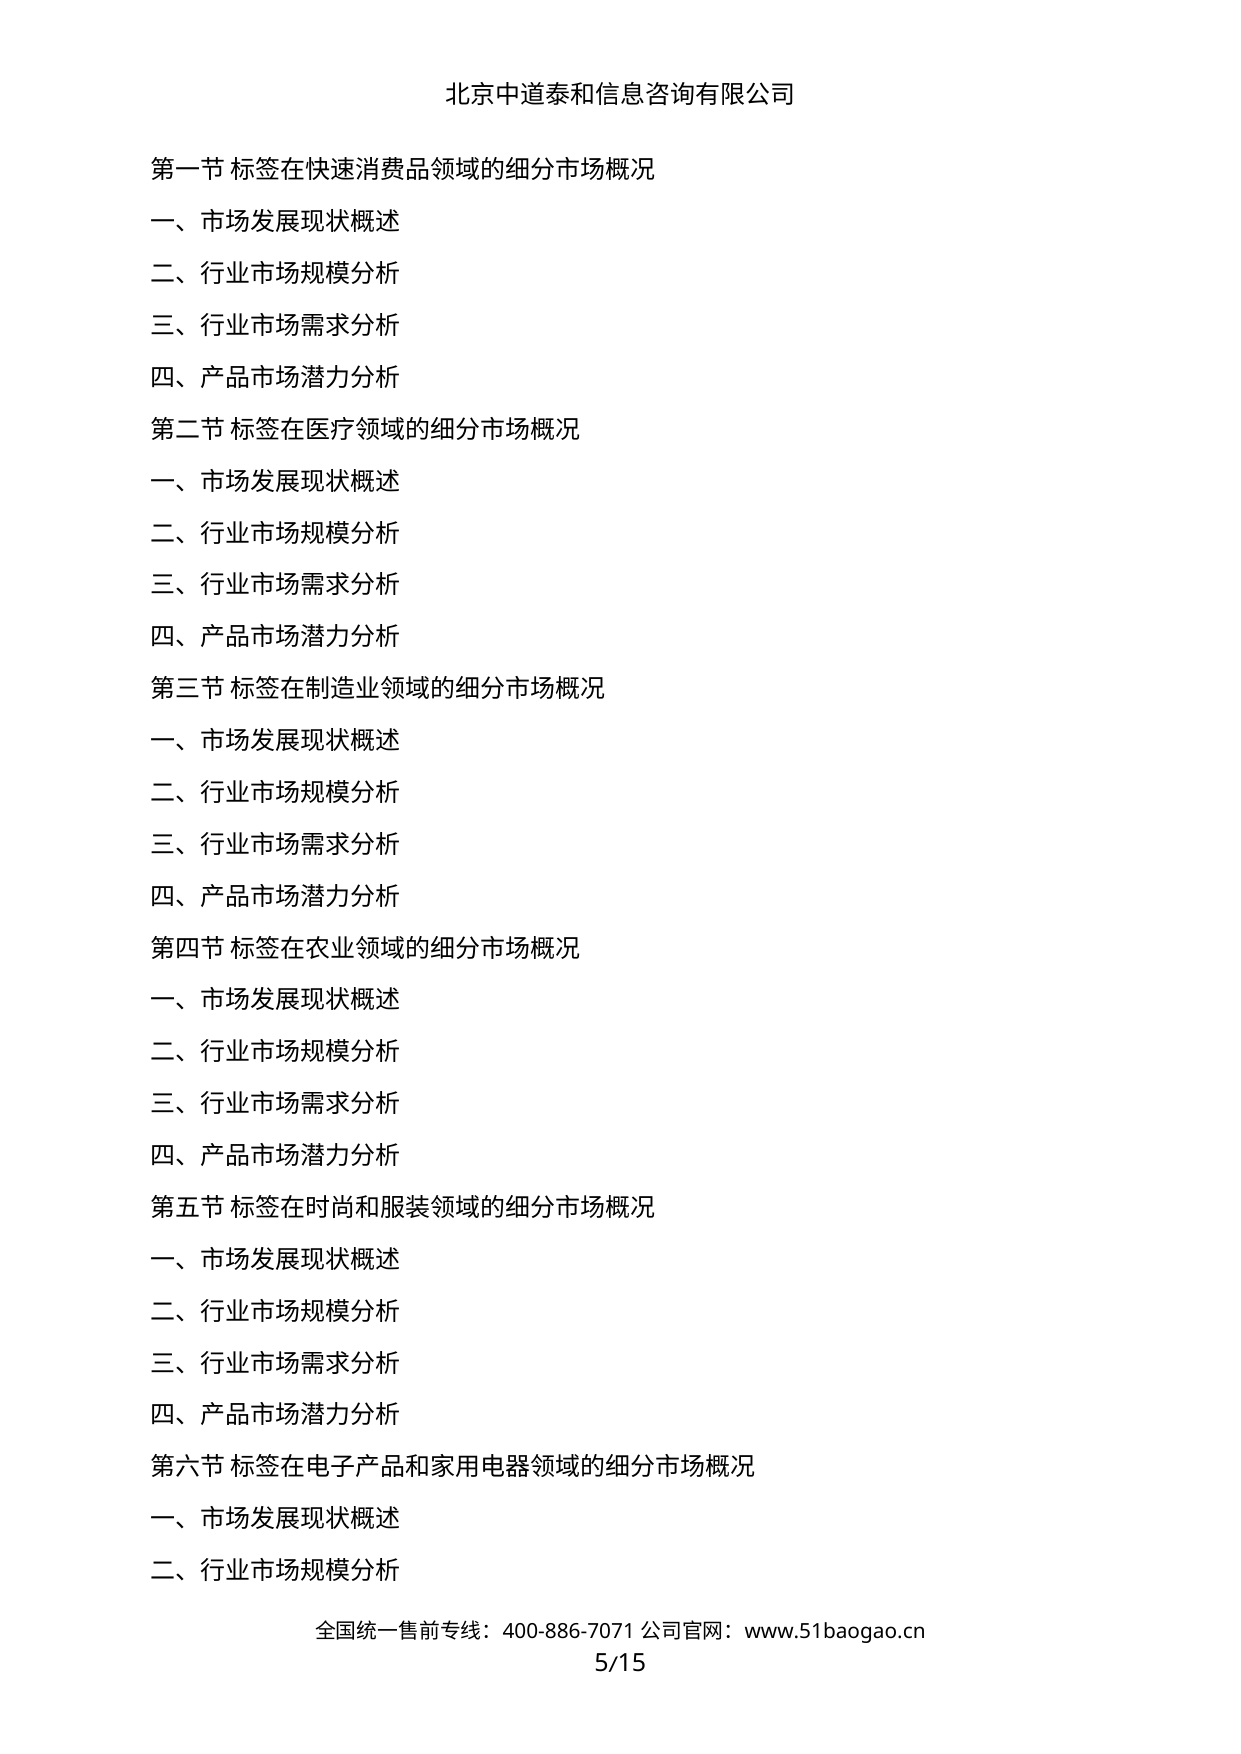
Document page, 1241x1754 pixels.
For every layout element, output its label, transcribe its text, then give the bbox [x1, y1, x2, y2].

text 一、市场发展现状概述 [150, 1499, 1090, 1535]
text 二、行业市场规模分析 [150, 513, 1090, 549]
text 第二节 标签在医疗领域的细分市场概况 [150, 409, 1090, 446]
text 四、产品市场潜力分析 [150, 1136, 1090, 1172]
text 二、行业市场规模分析 [150, 772, 1090, 809]
text 四、产品市场潜力分析 [150, 1395, 1090, 1431]
text 四、产品市场潜力分析 [150, 876, 1090, 912]
text 三、行业市场需求分析 [150, 1343, 1090, 1379]
text 第四节 标签在农业领域的细分市场概况 [150, 928, 1090, 964]
text 一、市场发展现状概述 [150, 1239, 1090, 1276]
text 第六节 标签在电子产品和家用电器领域的细分市场概况 [150, 1447, 1090, 1483]
text 二、行业市场规模分析 [150, 254, 1090, 290]
text 第三节 标签在制造业领域的细分市场概况 [150, 669, 1090, 705]
text 一、市场发展现状概述 [150, 721, 1090, 757]
text 二、行业市场规模分析 [150, 1291, 1090, 1327]
text 一、市场发展现状概述 [150, 202, 1090, 238]
text 三、行业市场需求分析 [150, 306, 1090, 342]
text 第五节 标签在时尚和服装领域的细分市场概况 [150, 1187, 1090, 1224]
text 二、行业市场规模分析 [150, 1551, 1090, 1587]
text 四、产品市场潜力分析 [150, 617, 1090, 653]
text 四、产品市场潜力分析 [150, 357, 1090, 394]
text 三、行业市场需求分析 [150, 824, 1090, 861]
text 一、市场发展现状概述 [150, 980, 1090, 1016]
text 二、行业市场规模分析 [150, 1032, 1090, 1068]
text 三、行业市场需求分析 [150, 565, 1090, 601]
text 一、市场发展现状概述 [150, 461, 1090, 497]
text 三、行业市场需求分析 [150, 1084, 1090, 1120]
text 第一节 标签在快速消费品领域的细分市场概况 [150, 150, 1090, 186]
